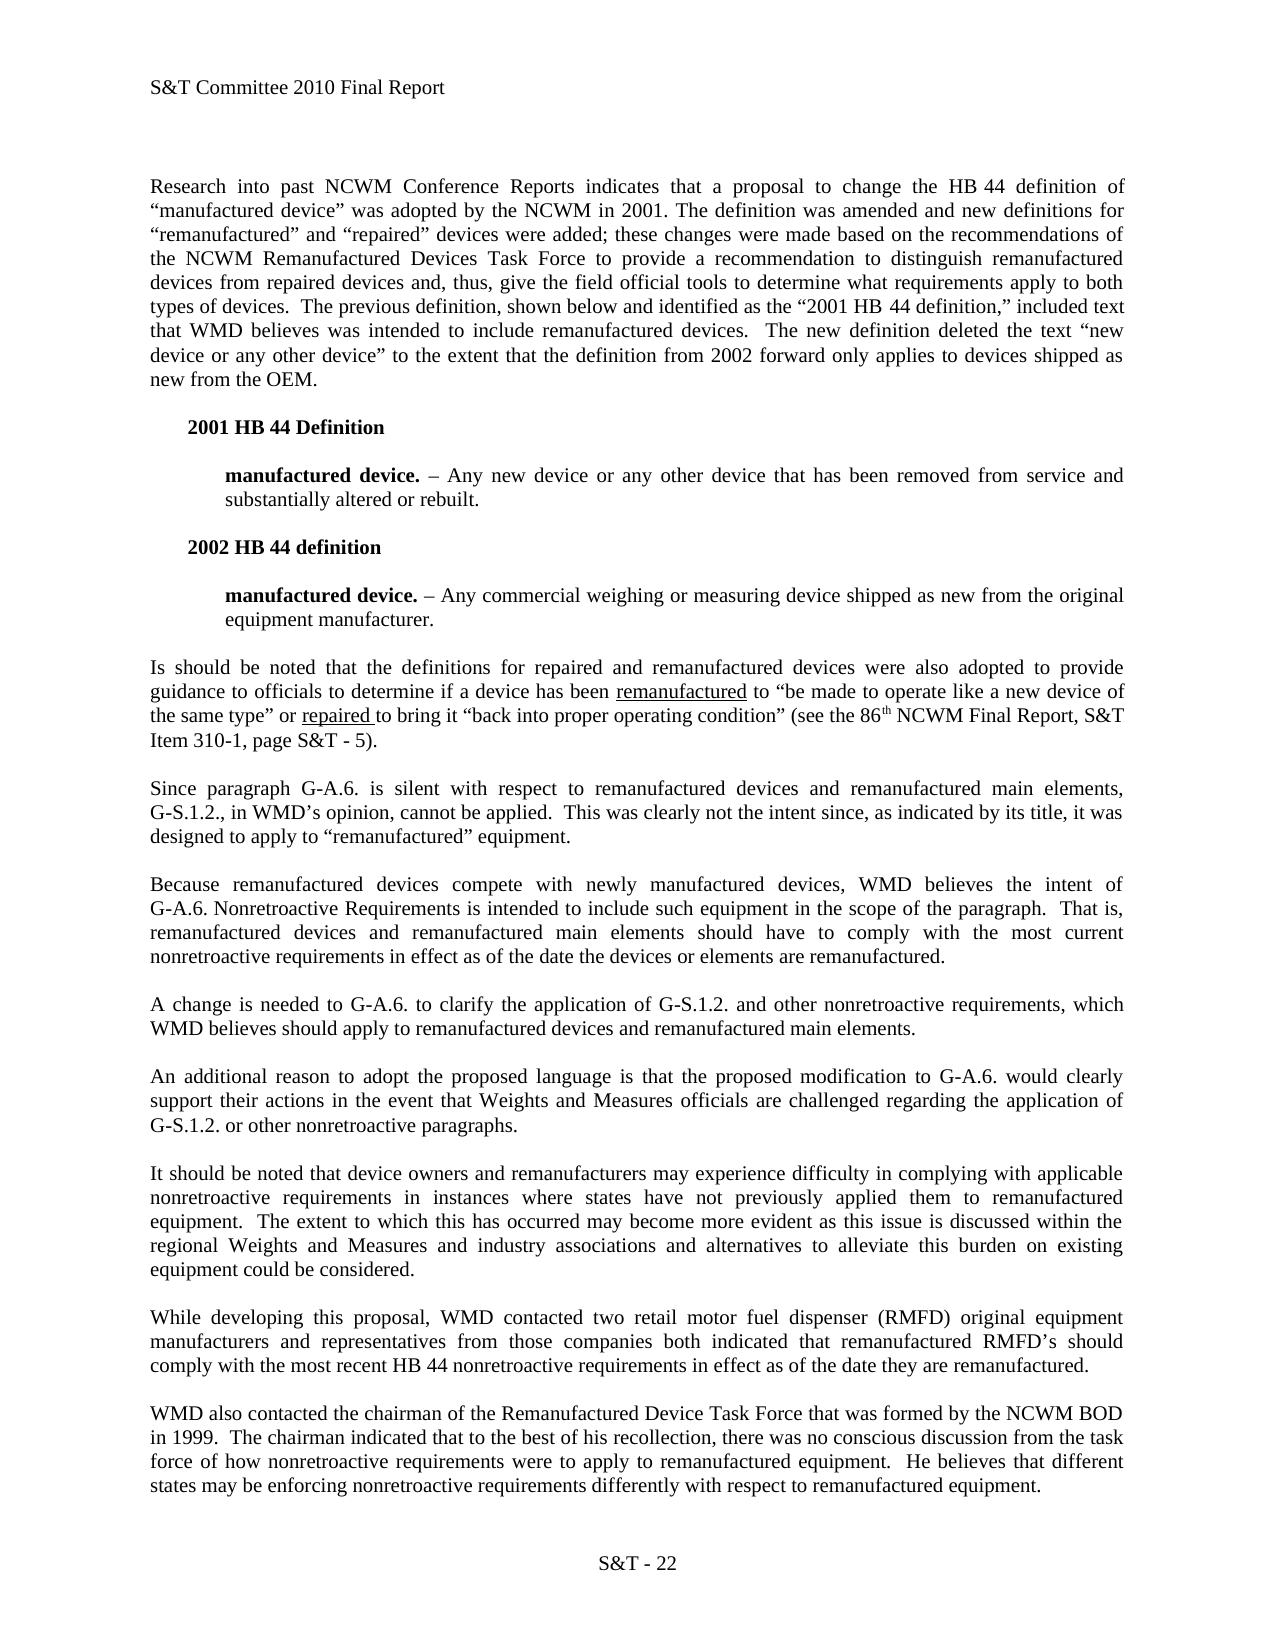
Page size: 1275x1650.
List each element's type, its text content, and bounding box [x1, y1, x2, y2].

text 2002 HB 44 definition [150, 535, 1125, 559]
text 2001 HB 44 Definition [187, 415, 1125, 439]
text A change is needed to G-A.6. to clarify the application of G-S.1.2. and other nonretroactive requirements, which WMD believes should apply to remanufactured devices and remanufactured main elements. [150, 992, 1125, 1040]
text An additional reason to adopt the proposed language is that the proposed modification to G-A.6. would clearly support their actions in the event that Weights and Measures officials are challenged regarding the application of G-S.1.2. or other nonretroactive paragraphs. [150, 1064, 1125, 1137]
text It should be noted that device owners and remanufacturers may experience difficulty in complying with applicable nonretroactive requirements in instances where states have not previously applied them to remanufactured equipment. The extent to which this has occurred may become more evident as this issue is discussed within the regional Weights and Measures and industry associations and alternatives to alleviate this burden on existing equipment could be considered. [150, 1161, 1125, 1281]
text Since paragraph G-A.6. is silent with respect to remanufactured devices and remanufactured main elements, G-S.1.2., in WMD’s opinion, cannot be applied. This was clearly not the intent since, as indicated by its title, it was designed to apply to “remanufactured” equipment. [150, 776, 1125, 848]
text While developing this proposal, WMD contacted two retail motor fuel dispenser (RMFD) original equipment manufacturers and representatives from those companies both indicated that remanufactured RMFD’s should comply with the most recent HB 44 nonretroactive requirements in effect as of the date they are remanufactured. [150, 1305, 1125, 1377]
text manufactured device. – Any commercial weighing or measuring device shipped as new from the original equipment manufacturer. [225, 583, 1125, 631]
text manufactured device. – Any new device or any other device that has been removed from service and substantially altered or rebuilt. [225, 463, 1125, 511]
text Because remanufactured devices compete with newly manufactured devices, WMD believes the intent of G-A.6. Nonretroactive Requirements is intended to include such equipment in the scope of the paragraph. That is, remanufactured devices and remanufactured main elements should have to comply with the most current nonretroactive requirements in effect as of the date the devices or elements are remanufactured. [150, 872, 1125, 968]
text Is should be noted that the definitions for repaired and remanufactured devices were also adopted to provide guidance to officials to determine if a device has been remanufactured to “be made to operate like a new device of the same type” or repaired to bring it “back into proper operating condition” (see the 86th NCWM Final Report, S&T Item 310-1, page S&T - 5). [150, 655, 1125, 752]
text Research into past NCWM Conference Reports indicates that a proposal to change the HB 44 definition of “manufactured device” was adopted by the NCWM in 2001. The definition was amended and new definitions for “remanufactured” and “repaired” devices were added; these changes were made based on the recommendations of the NCWM Remanufactured Devices Task Force to provide a recommendation to distinguish remanufactured devices from repaired devices and, thus, give the field official tools to determine what requirements apply to both types of devices. The previous definition, shown below and identified as the “2001 HB 44 definition,” included text that WMD believes was intended to include remanufactured devices. The new definition deleted the text “new device or any other device” to the extent that the definition from 2002 forward only applies to devices shipped as new from the OEM. [150, 174, 1125, 391]
text WMD also contacted the chairman of the Remanufactured Device Task Force that was formed by the NCWM BOD in 1999. The chairman indicated that to the best of his recollection, there was no conscious discussion from the task force of how nonretroactive requirements were to apply to remanufactured equipment. He believes that different states may be enforcing nonretroactive requirements differently with respect to remanufactured equipment. [150, 1401, 1125, 1497]
